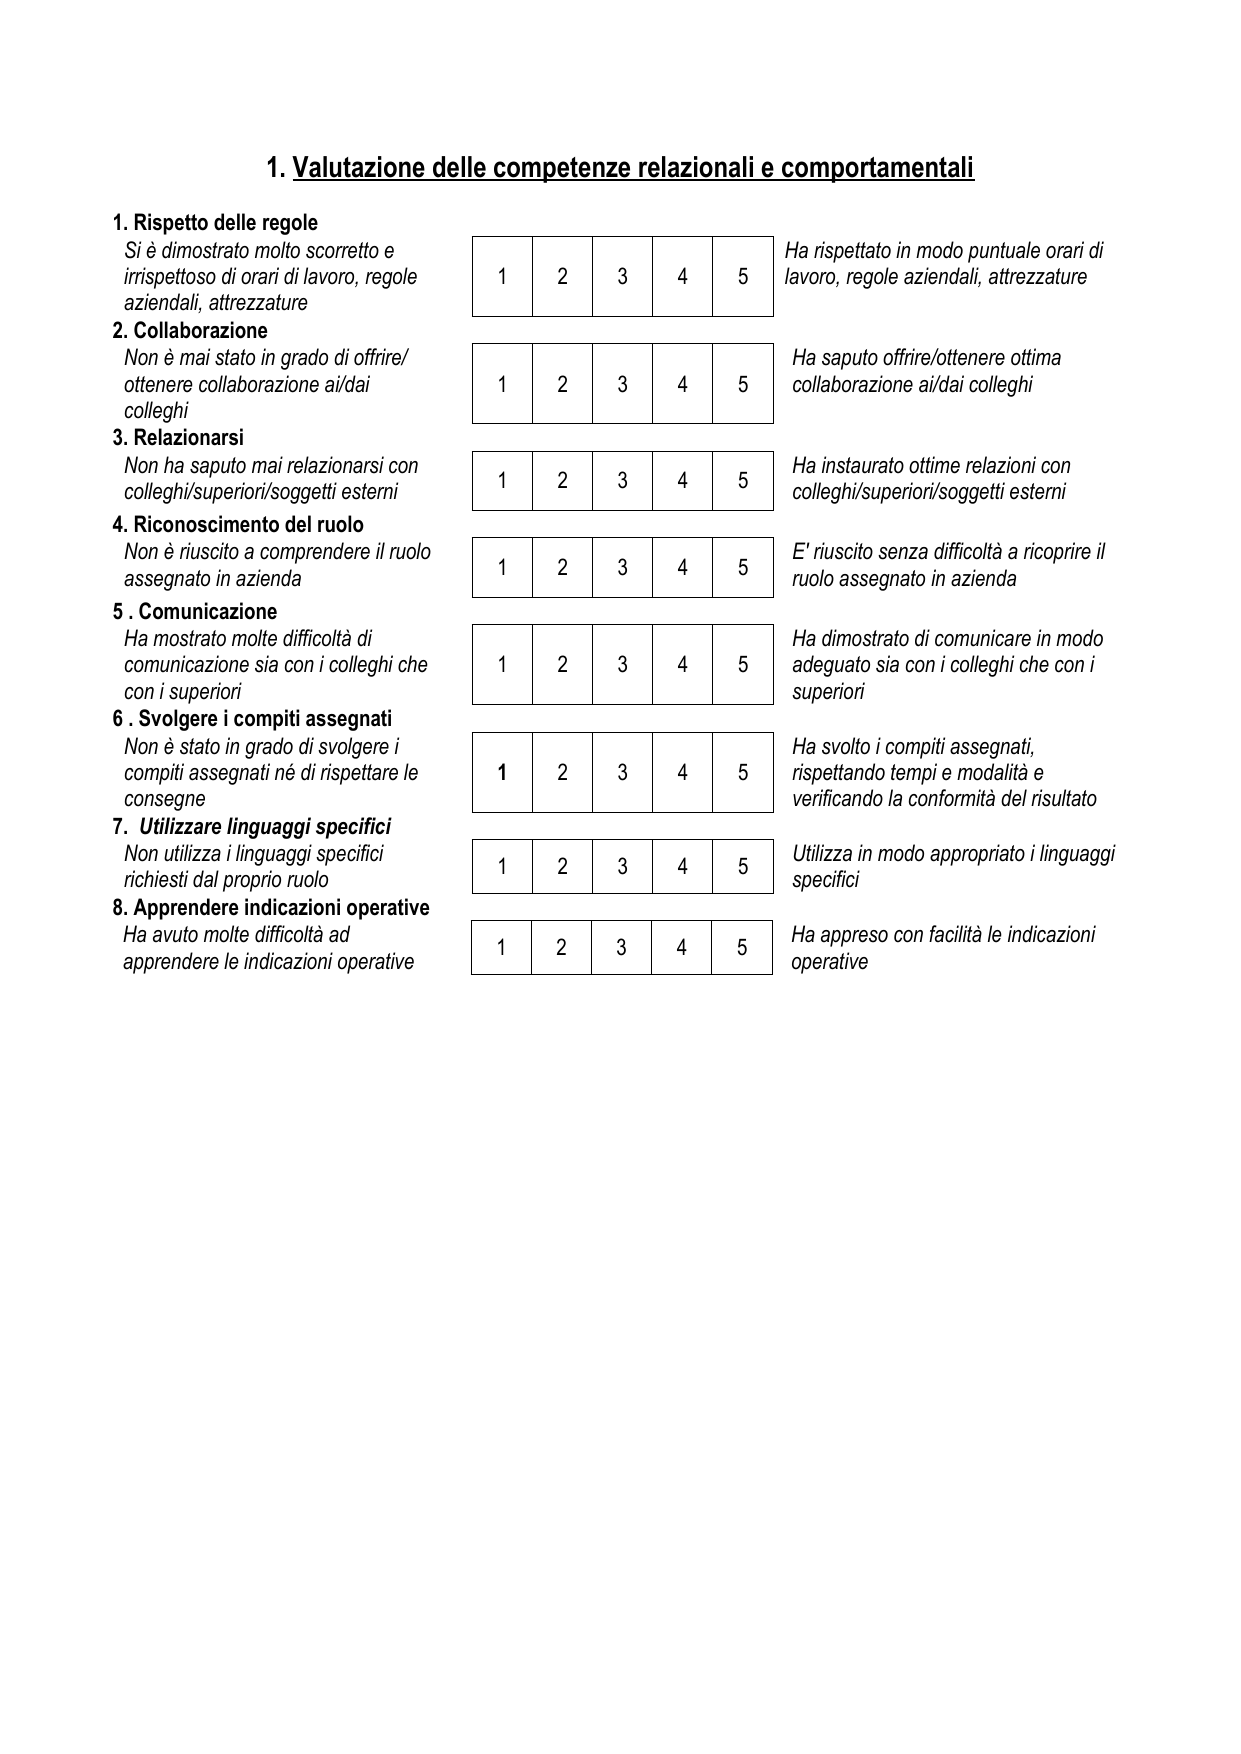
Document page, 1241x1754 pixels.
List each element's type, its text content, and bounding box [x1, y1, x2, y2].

table_header Ha rispettato in modo puntuale orari di lavoro, regole aziendali, attrezzature [774, 236, 1131, 316]
table_header 2 [533, 344, 592, 423]
table_header Non è riuscito a comprendere il ruolo assegnato in azienda [113, 537, 472, 597]
table_header 4 [653, 840, 712, 893]
table_header 3 [593, 237, 652, 316]
table_header 1 [473, 625, 532, 704]
table_header 4 [653, 452, 712, 510]
table_header Utilizza in modo appropriato i linguaggi specifici [774, 839, 1131, 893]
text 2. Collaborazione [112, 317, 1128, 343]
table_header Ha appreso con facilità le indicazioni operative [773, 920, 1129, 974]
table_header 3 [593, 344, 652, 423]
table_header 3 [593, 538, 652, 597]
table_header Non è stato in grado di svolgere i compiti assegnati né di rispettare le consegne [113, 732, 472, 812]
table_header E' riuscito senza difficoltà a ricoprire il ruolo assegnato in azienda [774, 537, 1131, 597]
table_header 2 [533, 625, 592, 704]
text 3. Relazionarsi [112, 424, 1128, 451]
table_header 1 [472, 921, 531, 974]
text 5 . Comunicazione [112, 598, 1128, 624]
table_header Non ha saputo mai relazionarsi con colleghi/superiori/soggetti esterni [113, 451, 472, 510]
table_header Ha mostrato molte difficoltà di comunicazione sia con i colleghi che con i superiori [113, 624, 472, 704]
text 8. Apprendere indicazioni operative [112, 894, 1128, 920]
table_header Ha saputo offrire/ottenere ottima collaborazione ai/dai colleghi [774, 343, 1131, 423]
table_header 3 [592, 921, 651, 974]
table_header 3 [593, 625, 652, 704]
table_header Ha dimostrato di comunicare in modo adeguato sia con i colleghi che con i superiori [774, 624, 1131, 704]
text 6 . Svolgere i compiti assegnati [112, 705, 1128, 732]
table_header 5 [713, 840, 773, 893]
table_header 4 [653, 733, 712, 812]
table_header 4 [653, 237, 712, 316]
table_header 2 [533, 733, 592, 812]
table_header 1 [473, 538, 532, 597]
table_header 5 [713, 237, 773, 316]
table_header 1 [473, 733, 532, 812]
table_header 5 [712, 921, 772, 974]
table_header 1 [473, 344, 532, 423]
table_header 4 [653, 538, 712, 597]
table_header 3 [593, 733, 652, 812]
table_header 4 [653, 344, 712, 423]
text 1. Valutazione delle competenze relazionali e comportamentali [112, 150, 1128, 183]
table_header 1 [473, 452, 532, 510]
table_header 5 [713, 733, 773, 812]
table_header Ha svolto i compiti assegnati, rispettando tempi e modalità e verificando la conformità del risultato [774, 732, 1131, 812]
text 7. Utilizzare linguaggi specifici [112, 813, 1128, 839]
table_header 5 [713, 452, 773, 510]
table_header 4 [653, 625, 712, 704]
table_header 2 [533, 452, 592, 510]
table_header 5 [713, 344, 773, 423]
table_header Non utilizza i linguaggi specifici richiesti dal proprio ruolo [113, 839, 472, 893]
table_header 5 [713, 538, 773, 597]
table_header 1 [473, 840, 532, 893]
table_header 3 [593, 840, 652, 893]
table_header 3 [593, 452, 652, 510]
table_header 1 [473, 237, 532, 316]
table_header 2 [532, 921, 591, 974]
table_header 4 [652, 921, 711, 974]
table_header 5 [713, 625, 773, 704]
table_header Ha avuto molte difficoltà ad apprendere le indicazioni operative [111, 920, 471, 974]
text 4. Riconoscimento del ruolo [112, 511, 1128, 537]
table_header 2 [533, 538, 592, 597]
table_header 2 [533, 237, 592, 316]
table_header Non è mai stato in grado di offrire/ ottenere collaborazione ai/dai colleghi [113, 343, 472, 423]
table_header Si è dimostrato molto scorretto e irrispettoso di orari di lavoro, regole aziendali, attrezzature [113, 236, 472, 316]
table_header Ha instaurato ottime relazioni con colleghi/superiori/soggetti esterni [774, 451, 1131, 510]
table_header 2 [533, 840, 592, 893]
text 1. Rispetto delle regole [112, 209, 1128, 236]
